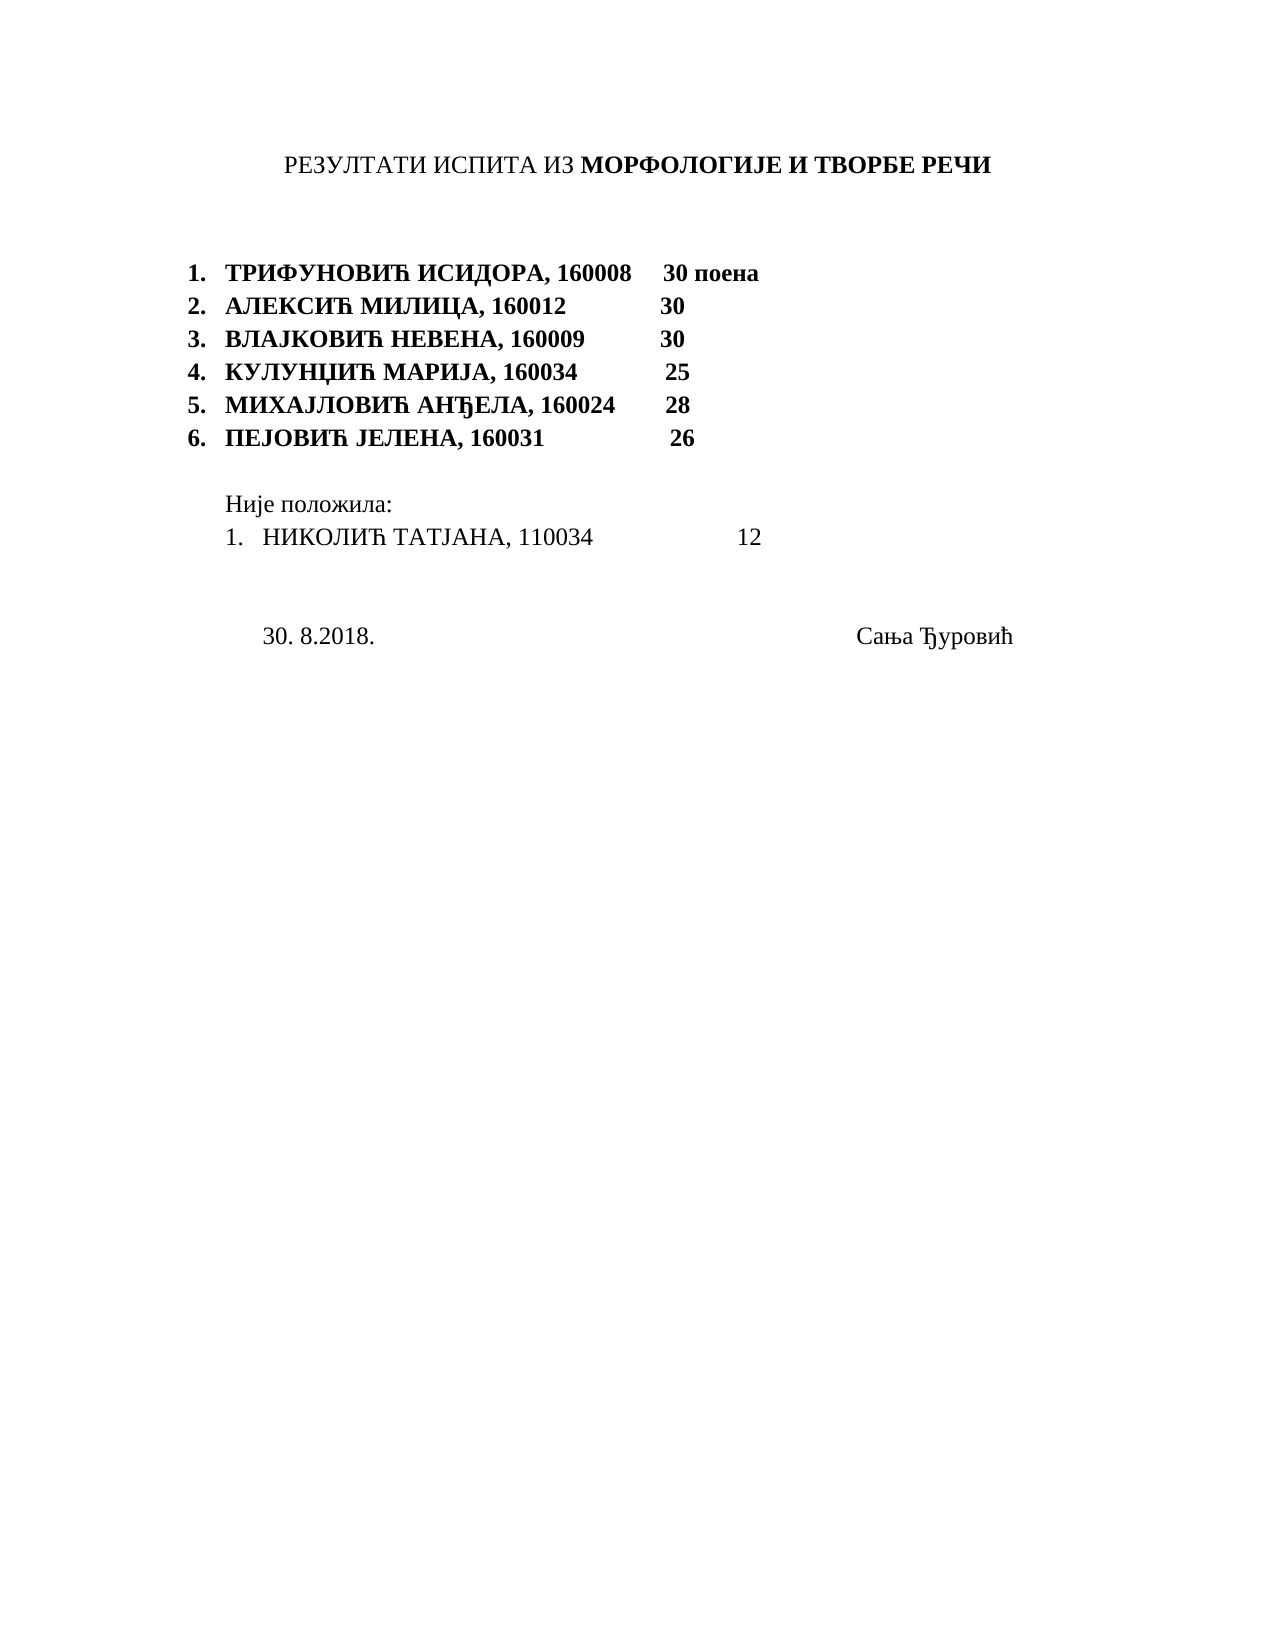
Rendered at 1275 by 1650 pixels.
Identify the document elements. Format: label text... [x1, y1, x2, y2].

list ТРИФУНОВИЋ ИСИДОРА, 160008 30 поена [187, 258, 1125, 286]
list ПЕЈОВИЋ ЈЕЛЕНА, 160031 26 [187, 423, 1125, 452]
list КУЛУНЏИЋ МАРИЈА, 160034 25 [187, 357, 1125, 386]
list НИКОЛИЋ ТАТЈАНА, 110034 12 [225, 522, 1125, 551]
list Није положила: [225, 489, 1125, 518]
text РЕЗУЛТАТИ ИСПИТА ИЗ МОРФОЛОГИЈЕ И ТВОРБЕ РЕЧИ [150, 150, 1125, 179]
list АЛЕКСИЋ МИЛИЦА, 160012 30 [187, 291, 1125, 319]
list МИХАЈЛОВИЋ АНЂЕЛА, 160024 28 [187, 390, 1125, 418]
list ВЛАЈКОВИЋ НЕВЕНА, 160009 30 [187, 324, 1125, 352]
list 30. 8.2018. Сања Ђуровић [262, 621, 1125, 650]
